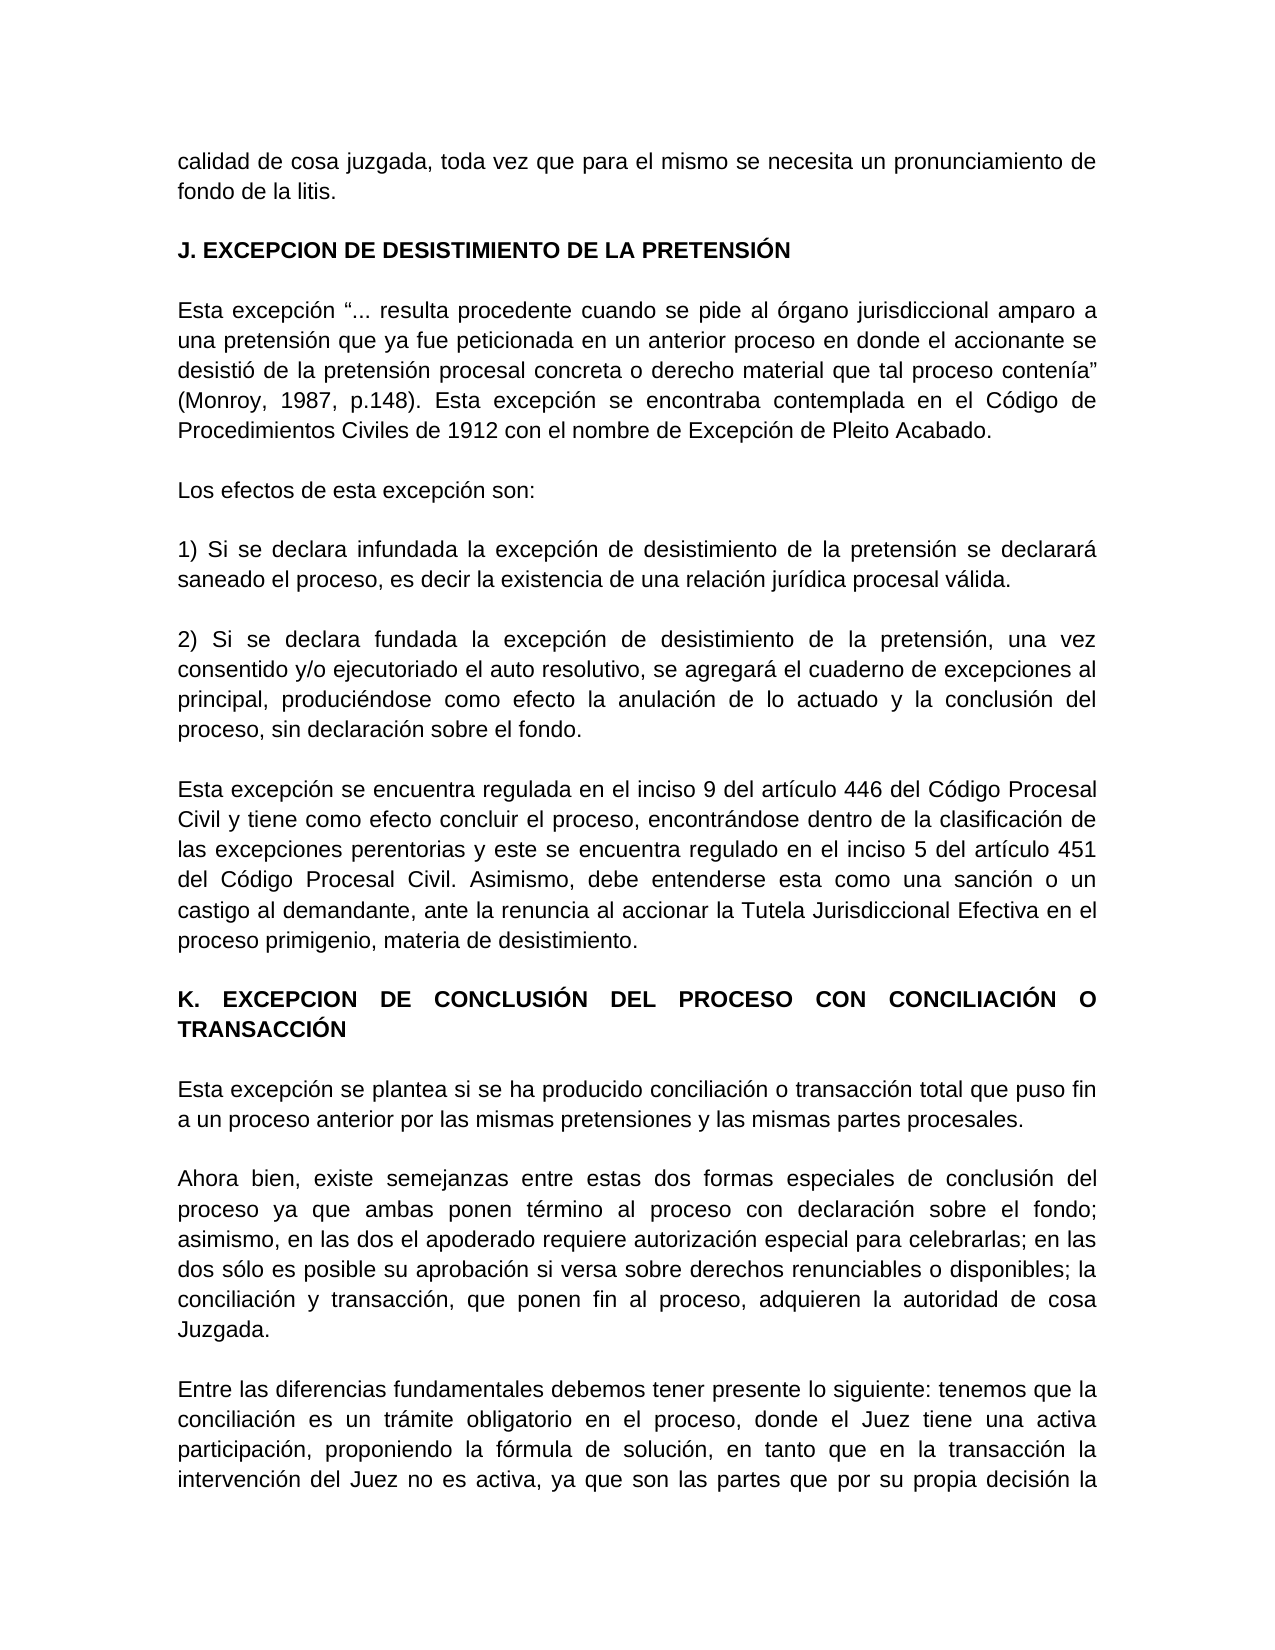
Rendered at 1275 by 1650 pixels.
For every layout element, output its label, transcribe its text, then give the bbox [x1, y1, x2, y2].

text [177, 1376, 1098, 1493]
text Esta excepción se plantea si se ha producido conciliación o transacción total que puso fin a un proceso anterior por las mismas pretensiones y las mismas partes procesales. [177, 1076, 1098, 1132]
text 1) Si se declara infundada la excepción de desistimiento de la pretensión se declarará saneado el proceso, es decir la existencia de una relación jurídica procesal válida. [177, 536, 1098, 593]
text J. EXCEPCION DE DESISTIMIENTO DE LA PRETENSIÓN [177, 237, 1098, 263]
text Los efectos de esta excepción son: [177, 477, 1098, 503]
text Esta excepción “... resulta procedente cuando se pide al órgano jurisdiccional amparo a una pretensión que ya fue peticionada en un anterior proceso en donde el accionante se desistió de la pretensión procesal concreta o derecho material que tal proceso contenía” (Monroy, 1987, p.148). Esta excepción se encontraba contemplada en el Código de Procedimientos Civiles de 1912 con el nombre de Excepción de Pleito Acabado. [177, 297, 1098, 444]
text Ahora bien, existe semejanzas entre estas dos formas especiales de conclusión del proceso ya que ambas ponen término al proceso con declaración sobre el fondo; asimismo, en las dos el apoderado requiere autorización especial para celebrarlas; en las dos sólo es posible su aprobación si versa sobre derechos renunciables o disponibles; la conciliación y transacción, que ponen fin al proceso, adquieren la autoridad de cosa Juzgada. [177, 1165, 1098, 1343]
text K. EXCEPCION DE CONCLUSIÓN DEL PROCESO CON CONCILIACIÓN O TRANSACCIÓN [177, 986, 1098, 1043]
text 2) Si se declara fundada la excepción de desistimiento de la pretensión, una vez consentido y/o ejecutoriado el auto resolutivo, se agregará el cuaderno de excepciones al principal, produciéndose como efecto la anulación de lo actuado y la conclusión del proceso, sin declaración sobre el fondo. [177, 626, 1098, 743]
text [177, 148, 1098, 204]
text Esta excepción se encuentra regulada en el inciso 9 del artículo 446 del Código Procesal Civil y tiene como efecto concluir el proceso, encontrándose dentro de la clasificación de las excepciones perentorias y este se encuentra regulado en el inciso 5 del artículo 451 del Código Procesal Civil. Asimismo, debe entenderse esta como una sanción o un castigo al demandante, ante la renuncia al accionar la Tutela Jurisdiccional Efectiva en el proceso primigenio, materia de desistimiento. [177, 776, 1098, 953]
